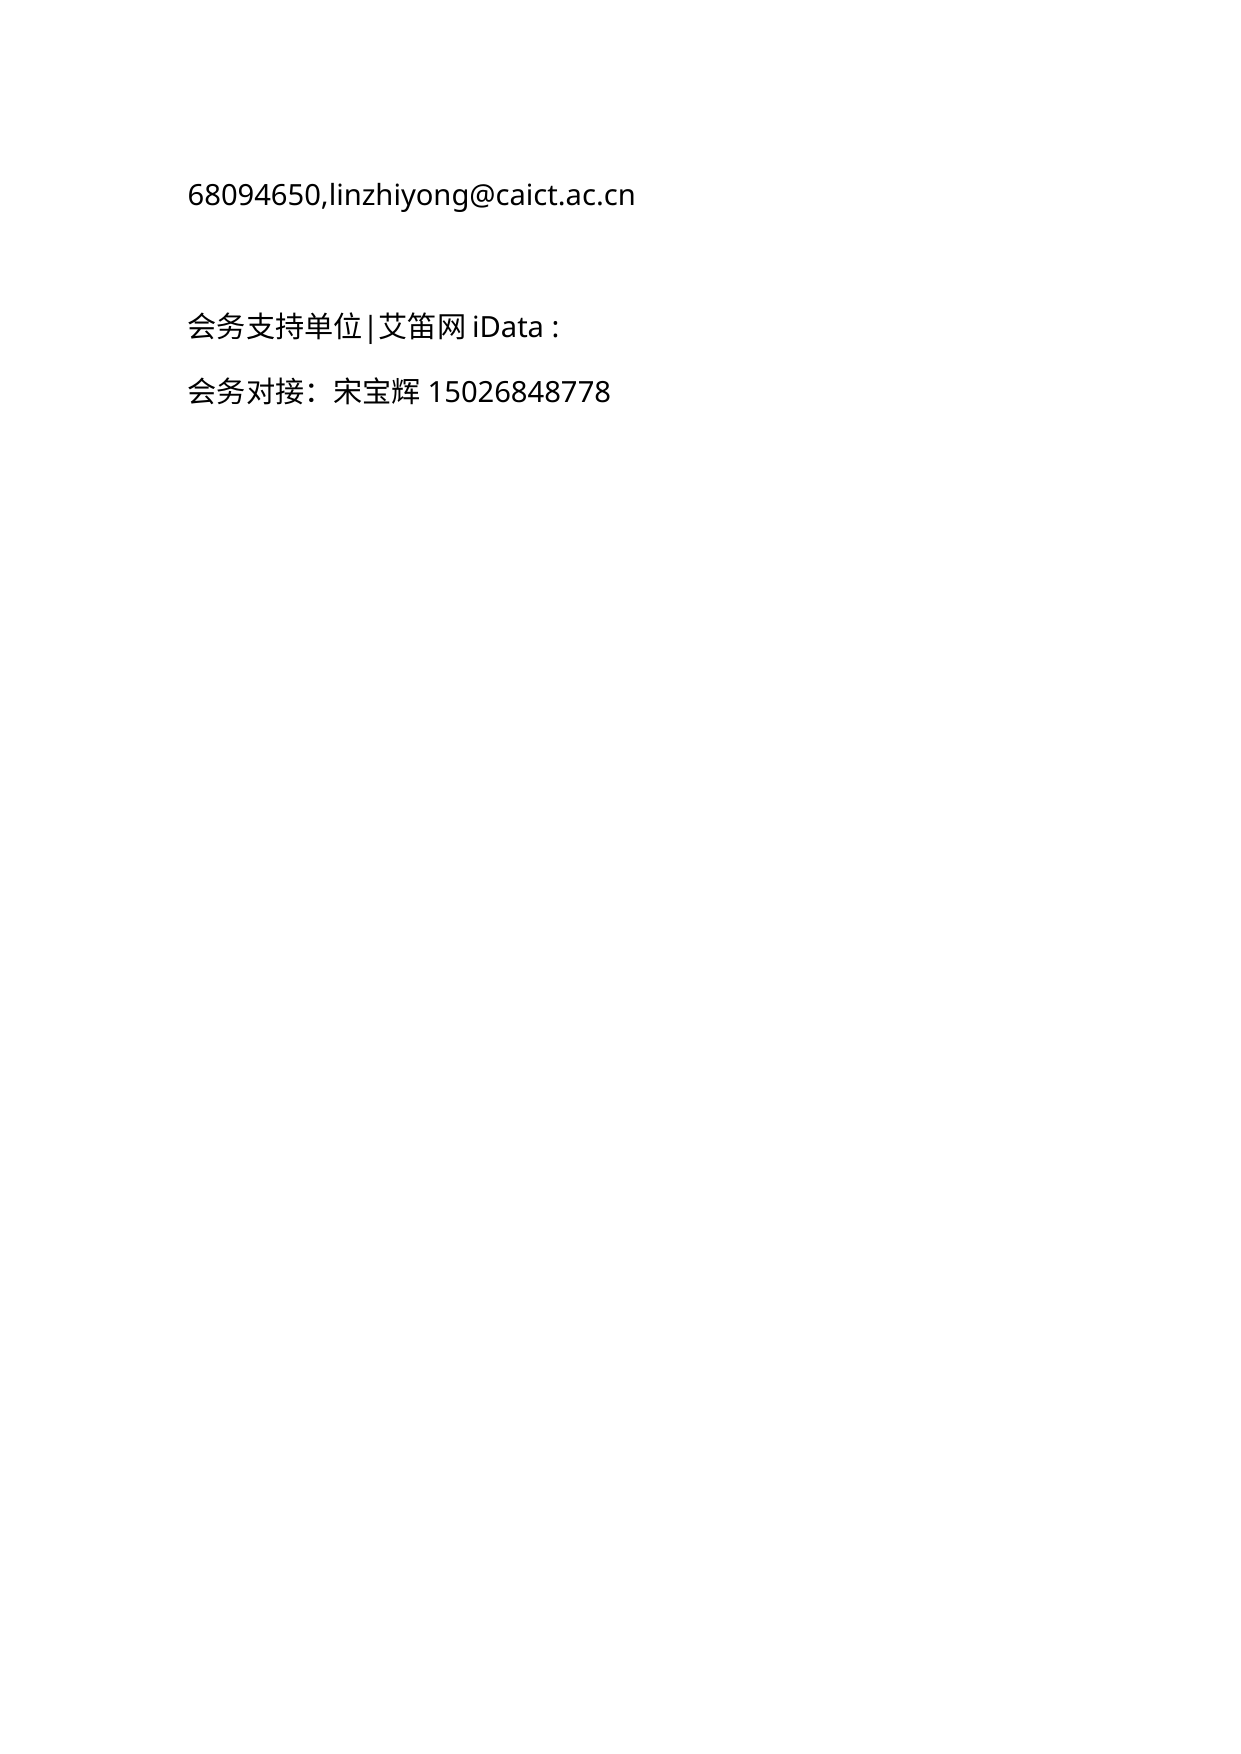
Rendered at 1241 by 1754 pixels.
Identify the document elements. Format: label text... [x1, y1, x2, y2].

text 会务对接：宋宝辉 15026848778 [187, 357, 1078, 422]
text 会务支持单位|艾笛网iData : [187, 292, 1078, 357]
text 68094650,linzhiyong@caict.ac.cn [187, 162, 1078, 227]
